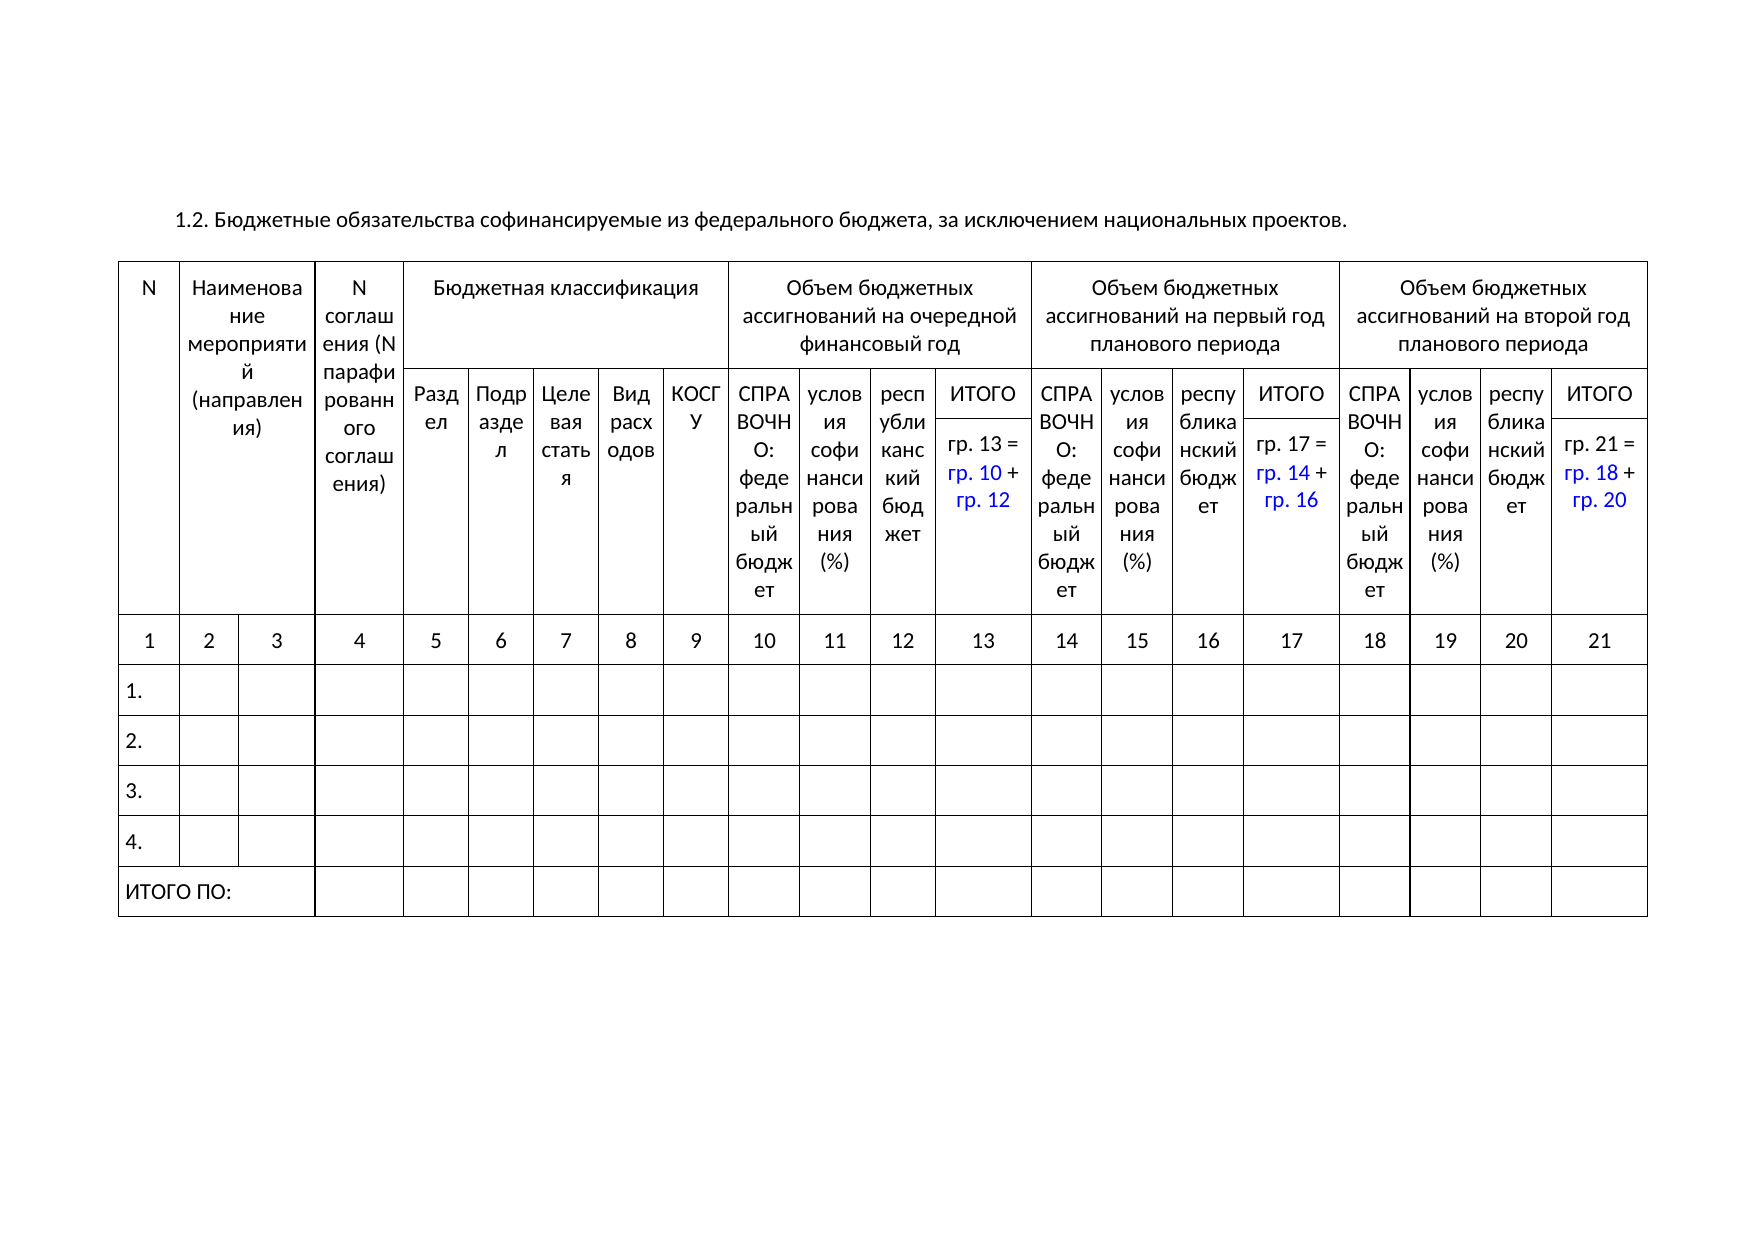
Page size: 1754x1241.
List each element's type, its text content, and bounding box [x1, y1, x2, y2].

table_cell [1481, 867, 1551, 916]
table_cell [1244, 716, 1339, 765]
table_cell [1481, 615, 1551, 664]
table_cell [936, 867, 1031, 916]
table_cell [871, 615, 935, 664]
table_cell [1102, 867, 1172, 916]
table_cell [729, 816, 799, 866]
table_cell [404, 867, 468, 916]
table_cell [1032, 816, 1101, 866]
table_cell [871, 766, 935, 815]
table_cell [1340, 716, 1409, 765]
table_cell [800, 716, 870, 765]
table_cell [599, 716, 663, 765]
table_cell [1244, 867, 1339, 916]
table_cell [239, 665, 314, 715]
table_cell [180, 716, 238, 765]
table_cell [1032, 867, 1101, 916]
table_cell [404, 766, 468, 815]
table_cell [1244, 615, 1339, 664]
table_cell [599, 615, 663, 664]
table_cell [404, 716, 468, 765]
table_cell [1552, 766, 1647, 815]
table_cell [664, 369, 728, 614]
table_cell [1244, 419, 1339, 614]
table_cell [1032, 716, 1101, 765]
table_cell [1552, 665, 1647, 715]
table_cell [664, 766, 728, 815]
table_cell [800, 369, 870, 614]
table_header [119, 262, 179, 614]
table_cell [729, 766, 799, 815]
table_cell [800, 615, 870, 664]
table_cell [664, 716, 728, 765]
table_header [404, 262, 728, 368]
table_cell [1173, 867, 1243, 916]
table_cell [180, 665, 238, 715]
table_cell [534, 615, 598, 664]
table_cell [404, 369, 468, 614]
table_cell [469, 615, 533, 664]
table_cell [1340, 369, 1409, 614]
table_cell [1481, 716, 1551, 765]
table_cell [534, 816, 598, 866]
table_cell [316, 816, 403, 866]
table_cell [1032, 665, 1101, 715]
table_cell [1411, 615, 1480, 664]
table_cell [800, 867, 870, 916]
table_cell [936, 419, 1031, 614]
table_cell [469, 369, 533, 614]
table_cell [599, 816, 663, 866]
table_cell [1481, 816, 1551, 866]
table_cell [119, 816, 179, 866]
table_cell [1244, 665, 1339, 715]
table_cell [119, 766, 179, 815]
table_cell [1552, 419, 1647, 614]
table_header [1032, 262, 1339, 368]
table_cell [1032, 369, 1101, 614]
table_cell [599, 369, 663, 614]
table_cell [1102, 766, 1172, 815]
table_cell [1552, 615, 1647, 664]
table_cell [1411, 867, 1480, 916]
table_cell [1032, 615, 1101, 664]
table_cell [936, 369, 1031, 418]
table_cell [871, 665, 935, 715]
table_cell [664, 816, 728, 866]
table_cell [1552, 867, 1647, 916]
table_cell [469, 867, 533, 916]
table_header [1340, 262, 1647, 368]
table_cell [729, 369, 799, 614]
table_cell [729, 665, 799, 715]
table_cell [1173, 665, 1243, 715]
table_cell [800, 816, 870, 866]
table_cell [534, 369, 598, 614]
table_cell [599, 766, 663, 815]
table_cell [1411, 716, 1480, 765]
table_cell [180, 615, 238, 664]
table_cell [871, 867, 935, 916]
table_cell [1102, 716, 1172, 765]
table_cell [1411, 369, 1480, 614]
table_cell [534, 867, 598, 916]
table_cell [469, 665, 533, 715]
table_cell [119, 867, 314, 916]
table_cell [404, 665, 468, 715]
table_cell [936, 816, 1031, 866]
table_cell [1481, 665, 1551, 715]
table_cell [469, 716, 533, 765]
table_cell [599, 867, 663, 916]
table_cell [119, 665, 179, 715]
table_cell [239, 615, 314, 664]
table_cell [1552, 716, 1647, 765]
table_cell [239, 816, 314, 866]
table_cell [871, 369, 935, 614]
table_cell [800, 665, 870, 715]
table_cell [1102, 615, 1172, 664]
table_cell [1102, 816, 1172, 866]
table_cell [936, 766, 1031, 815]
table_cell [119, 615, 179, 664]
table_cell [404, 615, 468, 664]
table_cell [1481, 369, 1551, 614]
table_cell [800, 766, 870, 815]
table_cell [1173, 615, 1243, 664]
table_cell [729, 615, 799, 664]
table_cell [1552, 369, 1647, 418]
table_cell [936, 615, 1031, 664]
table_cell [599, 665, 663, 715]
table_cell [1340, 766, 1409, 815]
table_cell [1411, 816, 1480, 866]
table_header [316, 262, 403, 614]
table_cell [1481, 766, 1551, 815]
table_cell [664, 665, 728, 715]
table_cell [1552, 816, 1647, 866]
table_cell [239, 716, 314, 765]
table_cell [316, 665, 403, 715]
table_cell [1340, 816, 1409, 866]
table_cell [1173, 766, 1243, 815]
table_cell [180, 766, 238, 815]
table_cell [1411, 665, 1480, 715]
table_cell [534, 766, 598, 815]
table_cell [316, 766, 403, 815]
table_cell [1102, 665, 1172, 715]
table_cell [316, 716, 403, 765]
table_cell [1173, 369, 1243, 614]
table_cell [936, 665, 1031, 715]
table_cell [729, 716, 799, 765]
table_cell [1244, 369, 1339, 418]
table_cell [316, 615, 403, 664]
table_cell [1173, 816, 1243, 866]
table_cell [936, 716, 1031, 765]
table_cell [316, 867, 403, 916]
text 1.2. Бюджетные обязательства софинансируемые из федерального бюджета, за исключением национальных проектов. [118, 205, 1636, 233]
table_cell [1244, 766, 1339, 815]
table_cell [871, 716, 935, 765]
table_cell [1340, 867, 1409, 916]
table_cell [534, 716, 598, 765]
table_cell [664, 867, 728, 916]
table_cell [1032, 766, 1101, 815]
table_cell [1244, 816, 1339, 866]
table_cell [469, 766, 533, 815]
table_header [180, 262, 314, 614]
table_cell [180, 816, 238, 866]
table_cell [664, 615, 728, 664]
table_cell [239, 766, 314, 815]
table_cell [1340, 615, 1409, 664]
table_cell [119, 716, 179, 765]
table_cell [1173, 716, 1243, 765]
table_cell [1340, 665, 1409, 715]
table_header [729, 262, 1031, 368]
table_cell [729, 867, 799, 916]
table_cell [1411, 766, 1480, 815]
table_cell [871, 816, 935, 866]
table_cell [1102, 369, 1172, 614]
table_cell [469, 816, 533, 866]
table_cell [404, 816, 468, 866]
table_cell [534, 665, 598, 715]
